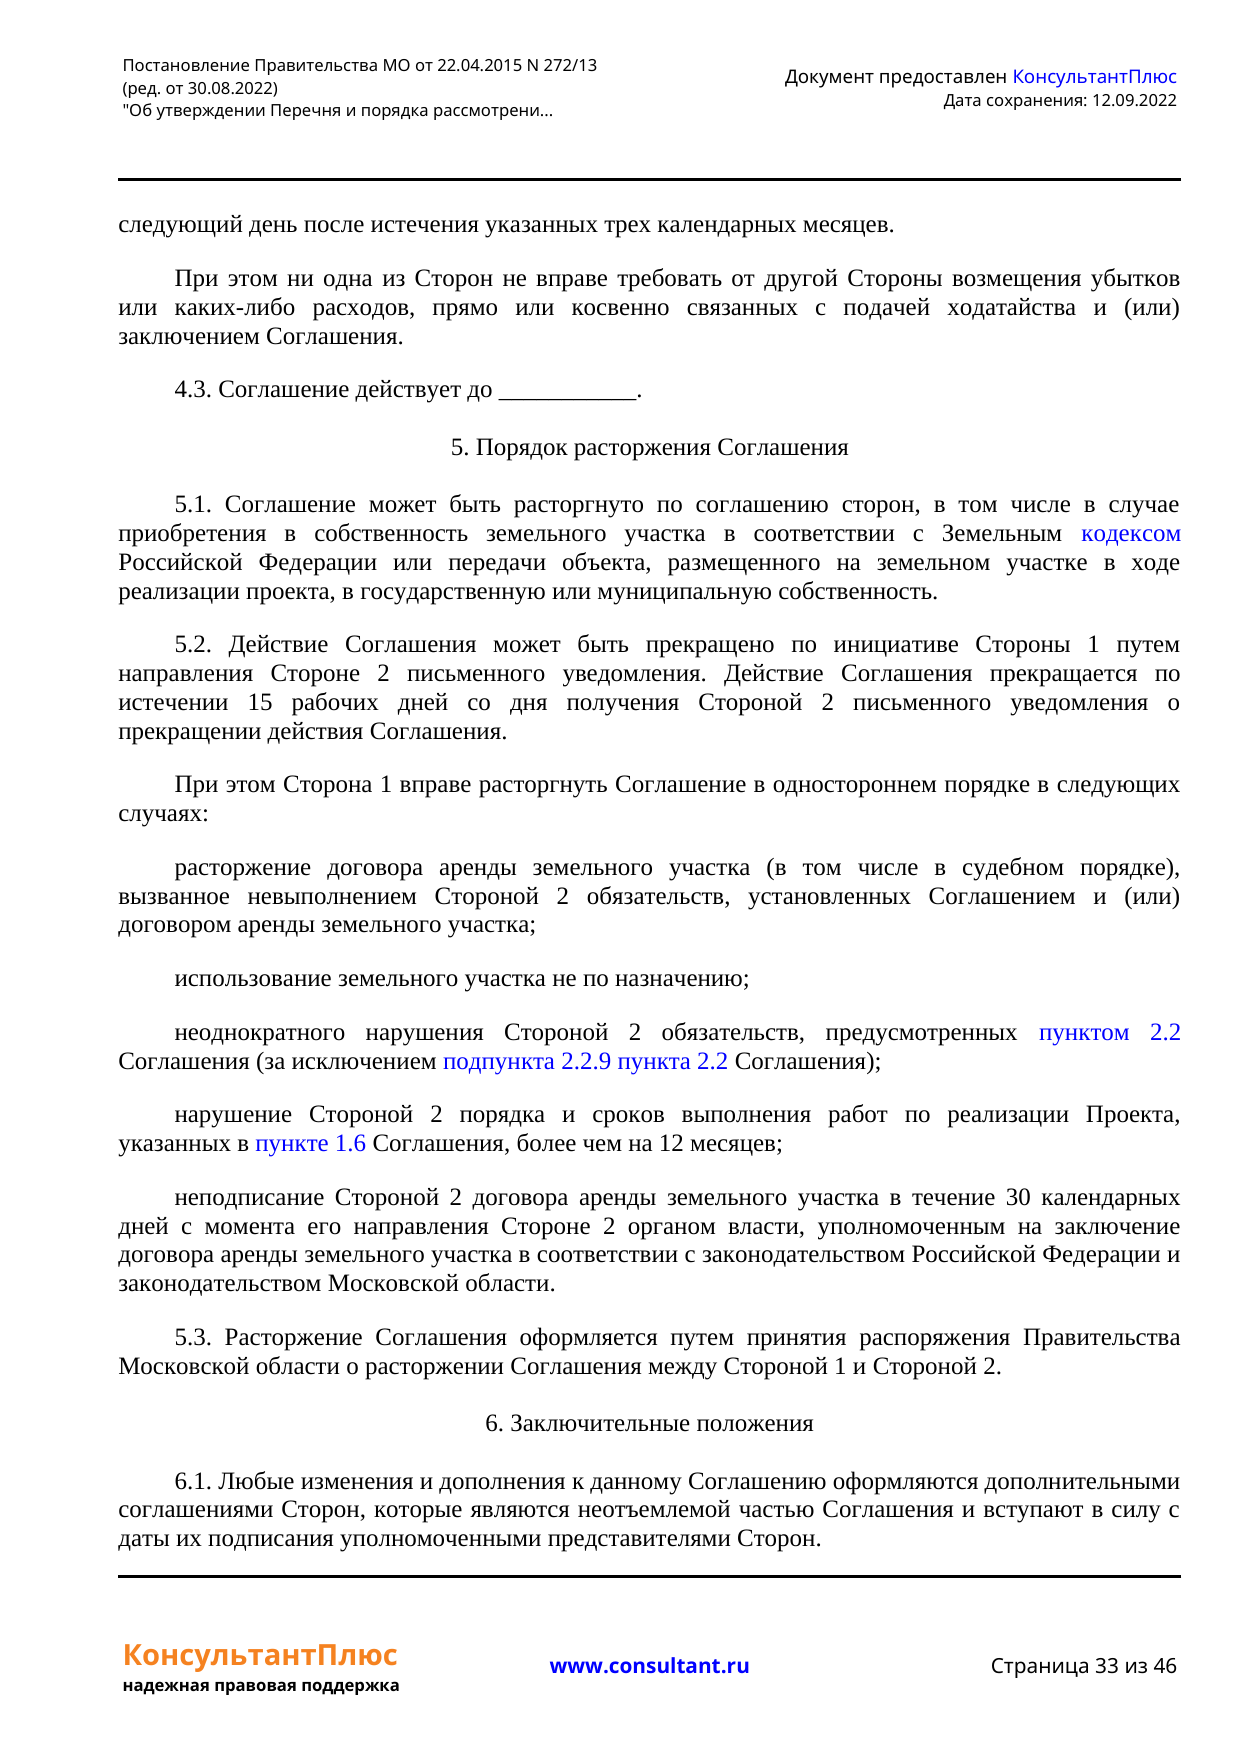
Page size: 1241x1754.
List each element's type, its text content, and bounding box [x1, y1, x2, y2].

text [118, 209, 1181, 238]
text нарушение Стороной 2 порядка и сроков выполнения работ по реализации Проекта, указанных в пункте 1.6 Соглашения, более чем на 12 месяцев; [118, 1099, 1181, 1157]
text 6.1. Любые изменения и дополнения к данному Соглашению оформляются дополнительными соглашениями Сторон, которые являются неотъемлемой частью Соглашения и вступают в силу с даты их подписания уполномоченными представителями Сторон. [118, 1466, 1181, 1552]
text 5.2. Действие Соглашения может быть прекращено по инициативе Стороны 1 путем направления Стороне 2 письменного уведомления. Действие Соглашения прекращается по истечении 15 рабочих дней со дня получения Стороной 2 письменного уведомления о прекращении действия Соглашения. [118, 629, 1181, 744]
text 5.1. Соглашение может быть расторгнуто по соглашению сторон, в том числе в случае приобретения в собственность земельного участка в соответствии с Земельным кодексом Российской Федерации или передачи объекта, размещенного на земельном участке в ходе реализации проекта, в государственную или муниципальную собственность. [118, 489, 1181, 604]
text неподписание Стороной 2 договора аренды земельного участка в течение 30 календарных дней с момента его направления Стороне 2 органом власти, уполномоченным на заключение договора аренды земельного участка в соответствии с законодательством Российской Федерации и законодательством Московской области. [118, 1182, 1181, 1297]
text 4.3. Соглашение действует до ___________. [118, 374, 1181, 403]
text неоднократного нарушения Стороной 2 обязательств, предусмотренных пунктом 2.2 Соглашения (за исключением подпункта 2.2.9 пункта 2.2 Соглашения); [118, 1017, 1181, 1074]
text расторжение договора аренды земельного участка (в том числе в судебном порядке), вызванное невыполнением Стороной 2 обязательств, установленных Соглашением и (или) договором аренды земельного участка; [118, 852, 1181, 938]
text При этом ни одна из Сторон не вправе требовать от другой Стороны возмещения убытков или каких-либо расходов, прямо или косвенно связанных с подачей ходатайства и (или) заключением Соглашения. [118, 263, 1181, 349]
text При этом Сторона 1 вправе расторгнуть Соглашение в одностороннем порядке в следующих случаях: [118, 769, 1181, 827]
text 5.3. Расторжение Соглашения оформляется путем принятия распоряжения Правительства Московской области о расторжении Соглашения между Стороной 1 и Стороной 2. [118, 1322, 1181, 1379]
text 5. Порядок расторжения Соглашения [118, 432, 1181, 461]
text использование земельного участка не по назначению; [118, 963, 1181, 992]
text 6. Заключительные положения [118, 1408, 1181, 1437]
